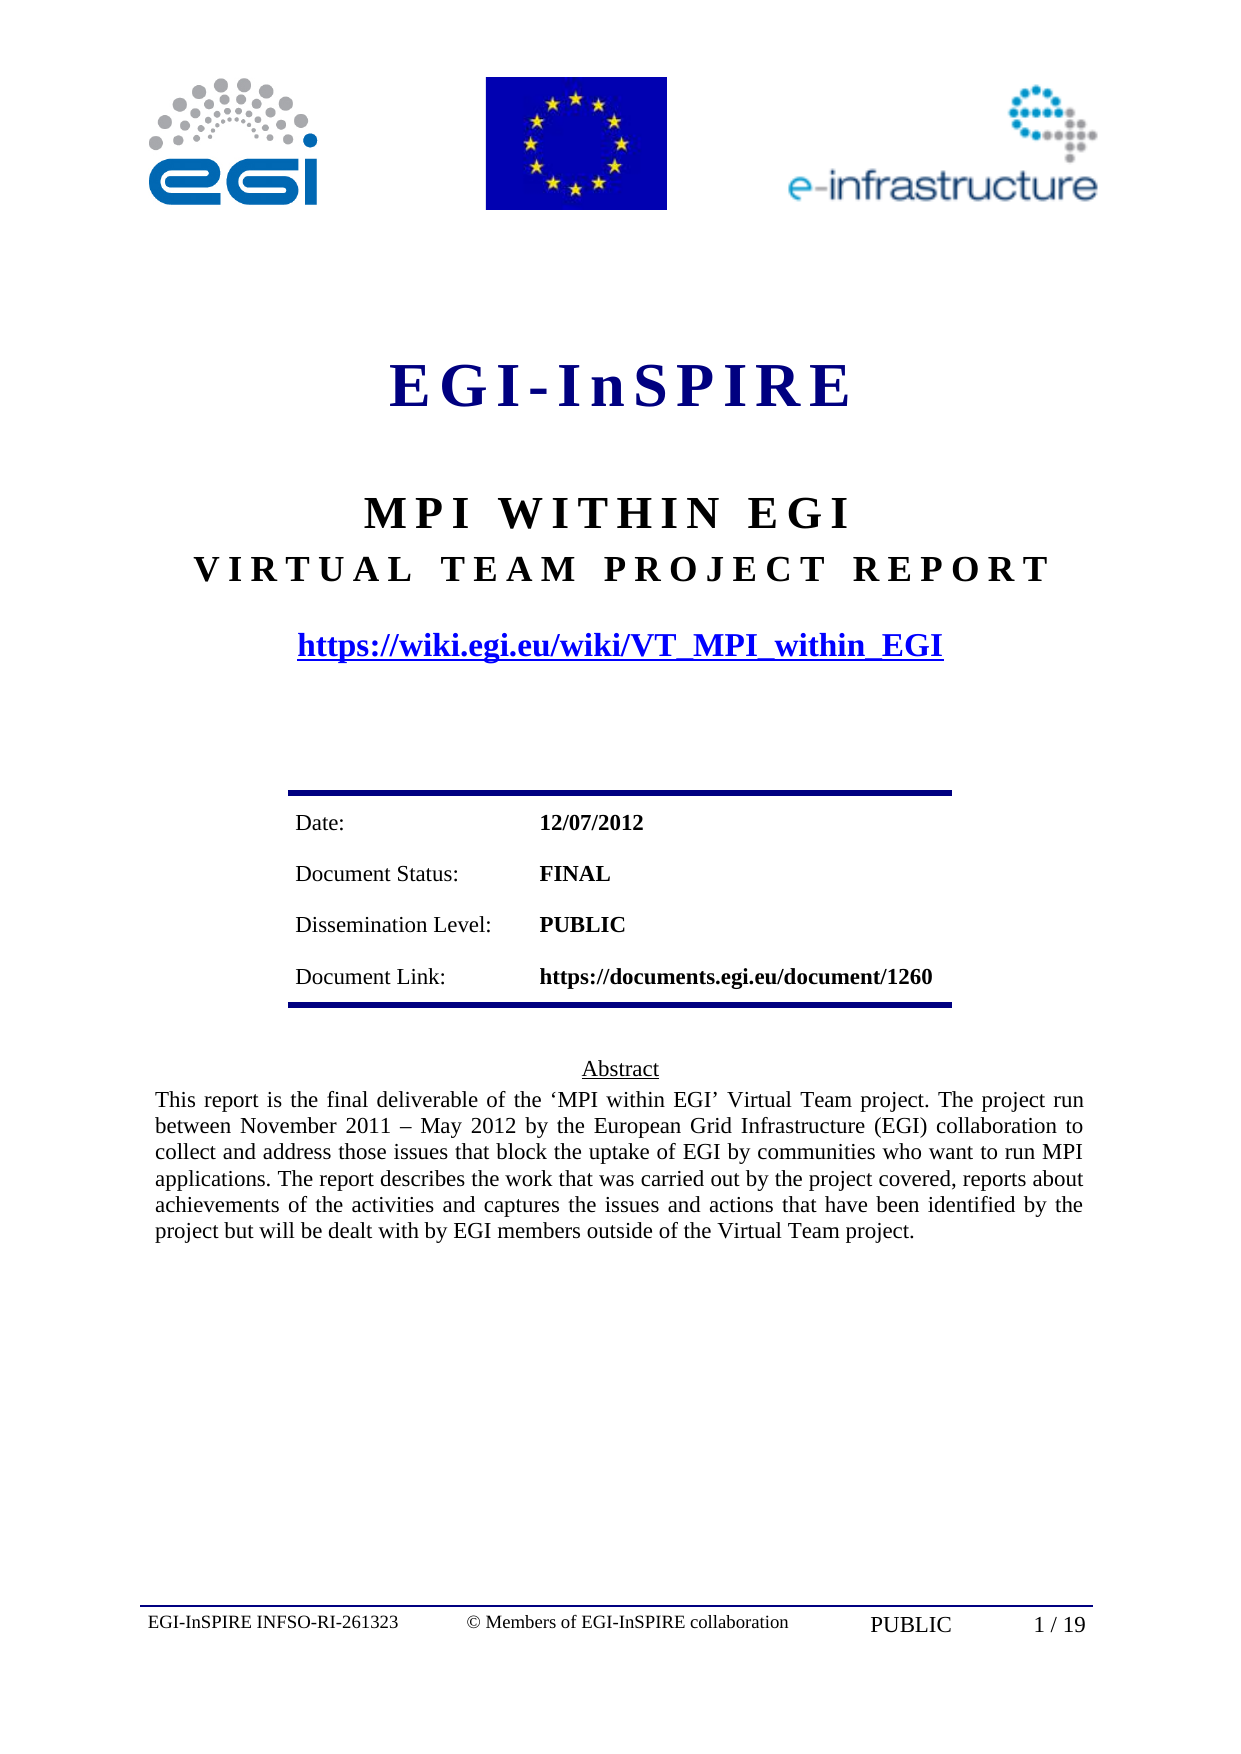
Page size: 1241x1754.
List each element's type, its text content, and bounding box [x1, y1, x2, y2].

table_cell PUBLIC [532, 899, 952, 950]
text https://wiki.egi.eu/wiki/VT_MPI_within_EGI [148, 626, 1092, 664]
table_cell Document Link: [288, 950, 532, 1002]
table_cell https://documents.egi.eu/document/1260 [532, 950, 952, 1002]
table_header Date: [288, 796, 532, 848]
title MPI WITHIN EGI virtual team project report [148, 485, 1092, 591]
table_cell FINAL [532, 848, 952, 899]
text EGI-InSPIRE [148, 348, 1092, 420]
picture [781, 77, 1106, 210]
table_header 12/07/2012 [532, 796, 952, 848]
table_header Abstract This report is the final deliverable of the ‘MPI within EGI’ Virtual Team project. The project run between November 2011 – May 2012 by the European Grid Infrastructure (EGI) collaboration to collect and address those issues that block the uptake of EGI by communities who want to run MPI applications. The report describes the work that was carried out by the project covered, reports about achievements of the activities and captures the issues and actions that have been identified by the project but will be dealt with by EGI members outside of the Virtual Team project. [148, 1043, 1093, 1287]
table_cell Document Status: [288, 848, 532, 899]
picture [147, 77, 319, 207]
picture [485, 77, 667, 210]
table_cell Dissemination Level: [288, 899, 532, 950]
